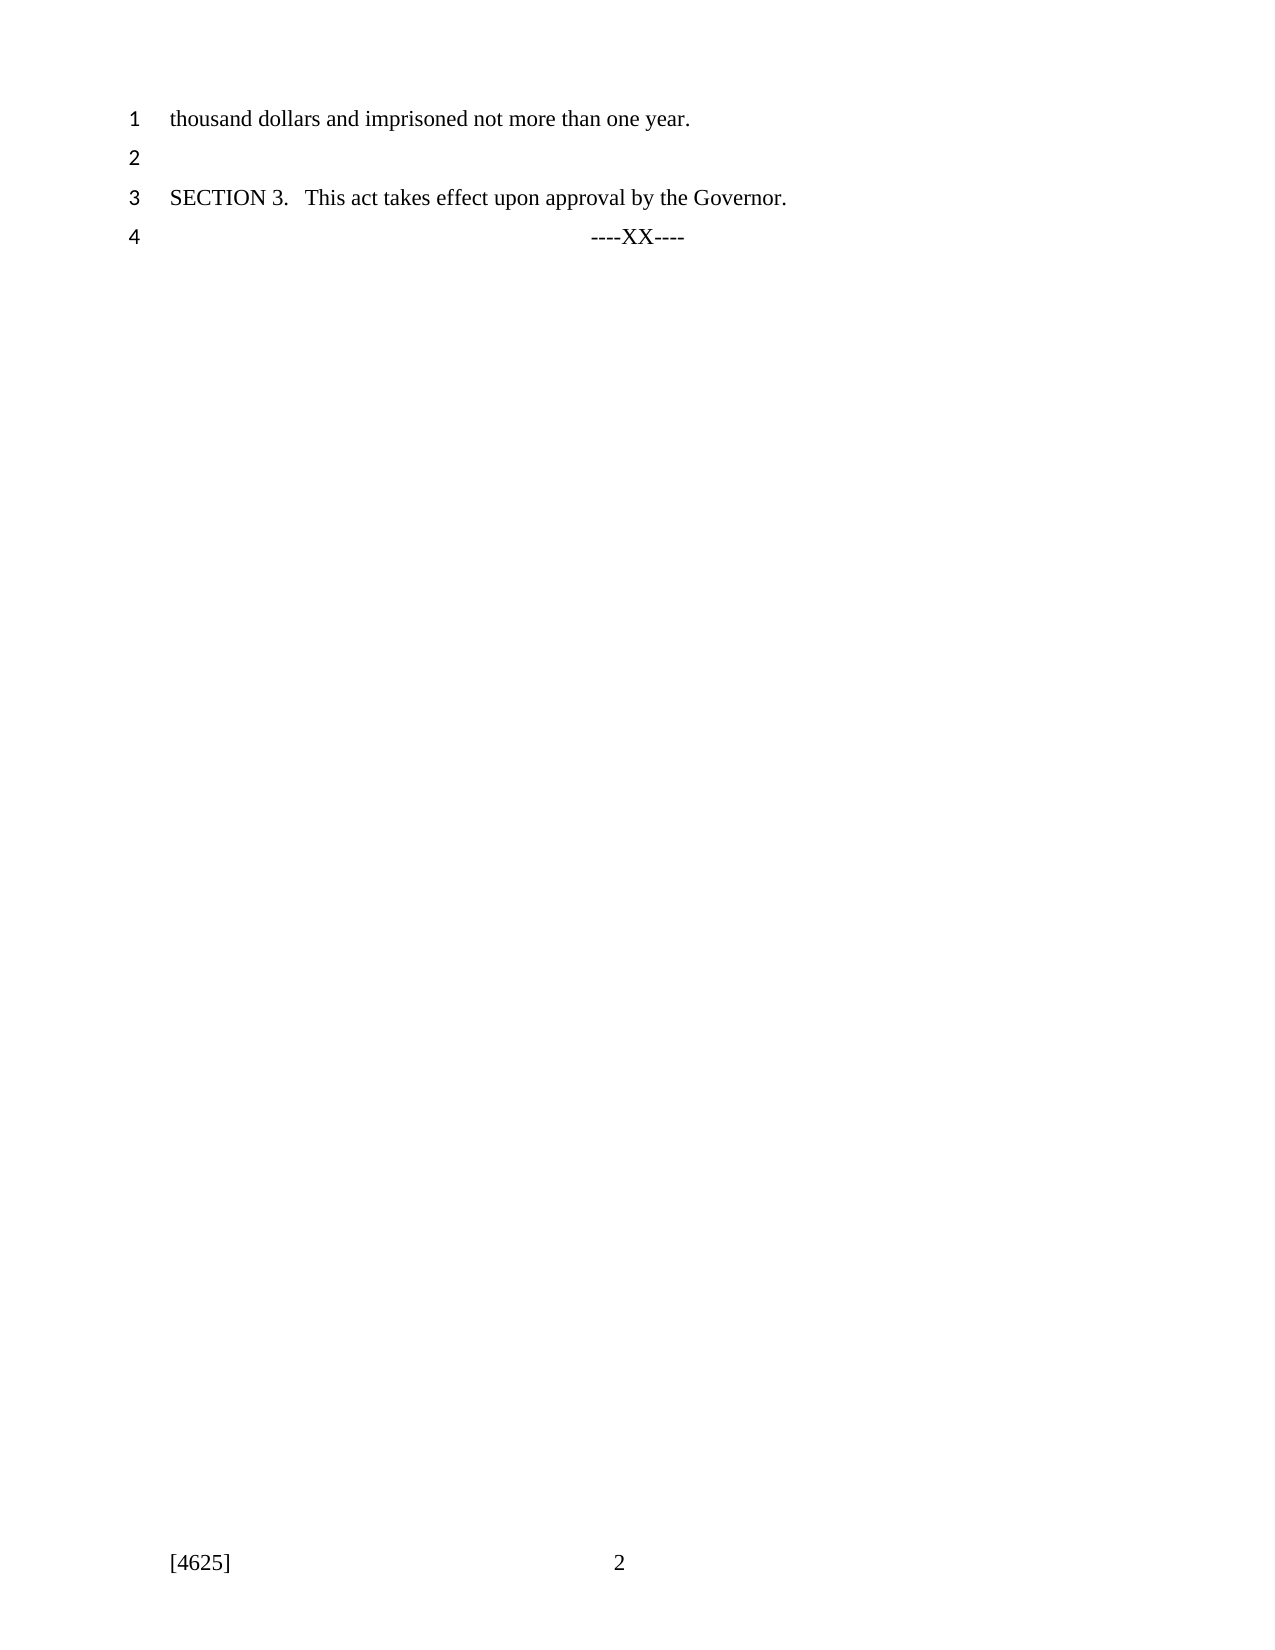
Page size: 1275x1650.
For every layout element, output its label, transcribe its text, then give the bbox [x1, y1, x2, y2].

text SECTION 3. This act takes effect upon approval by the Governor. [169, 184, 1106, 210]
text ----XX---- [169, 223, 1106, 250]
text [169, 105, 1106, 131]
